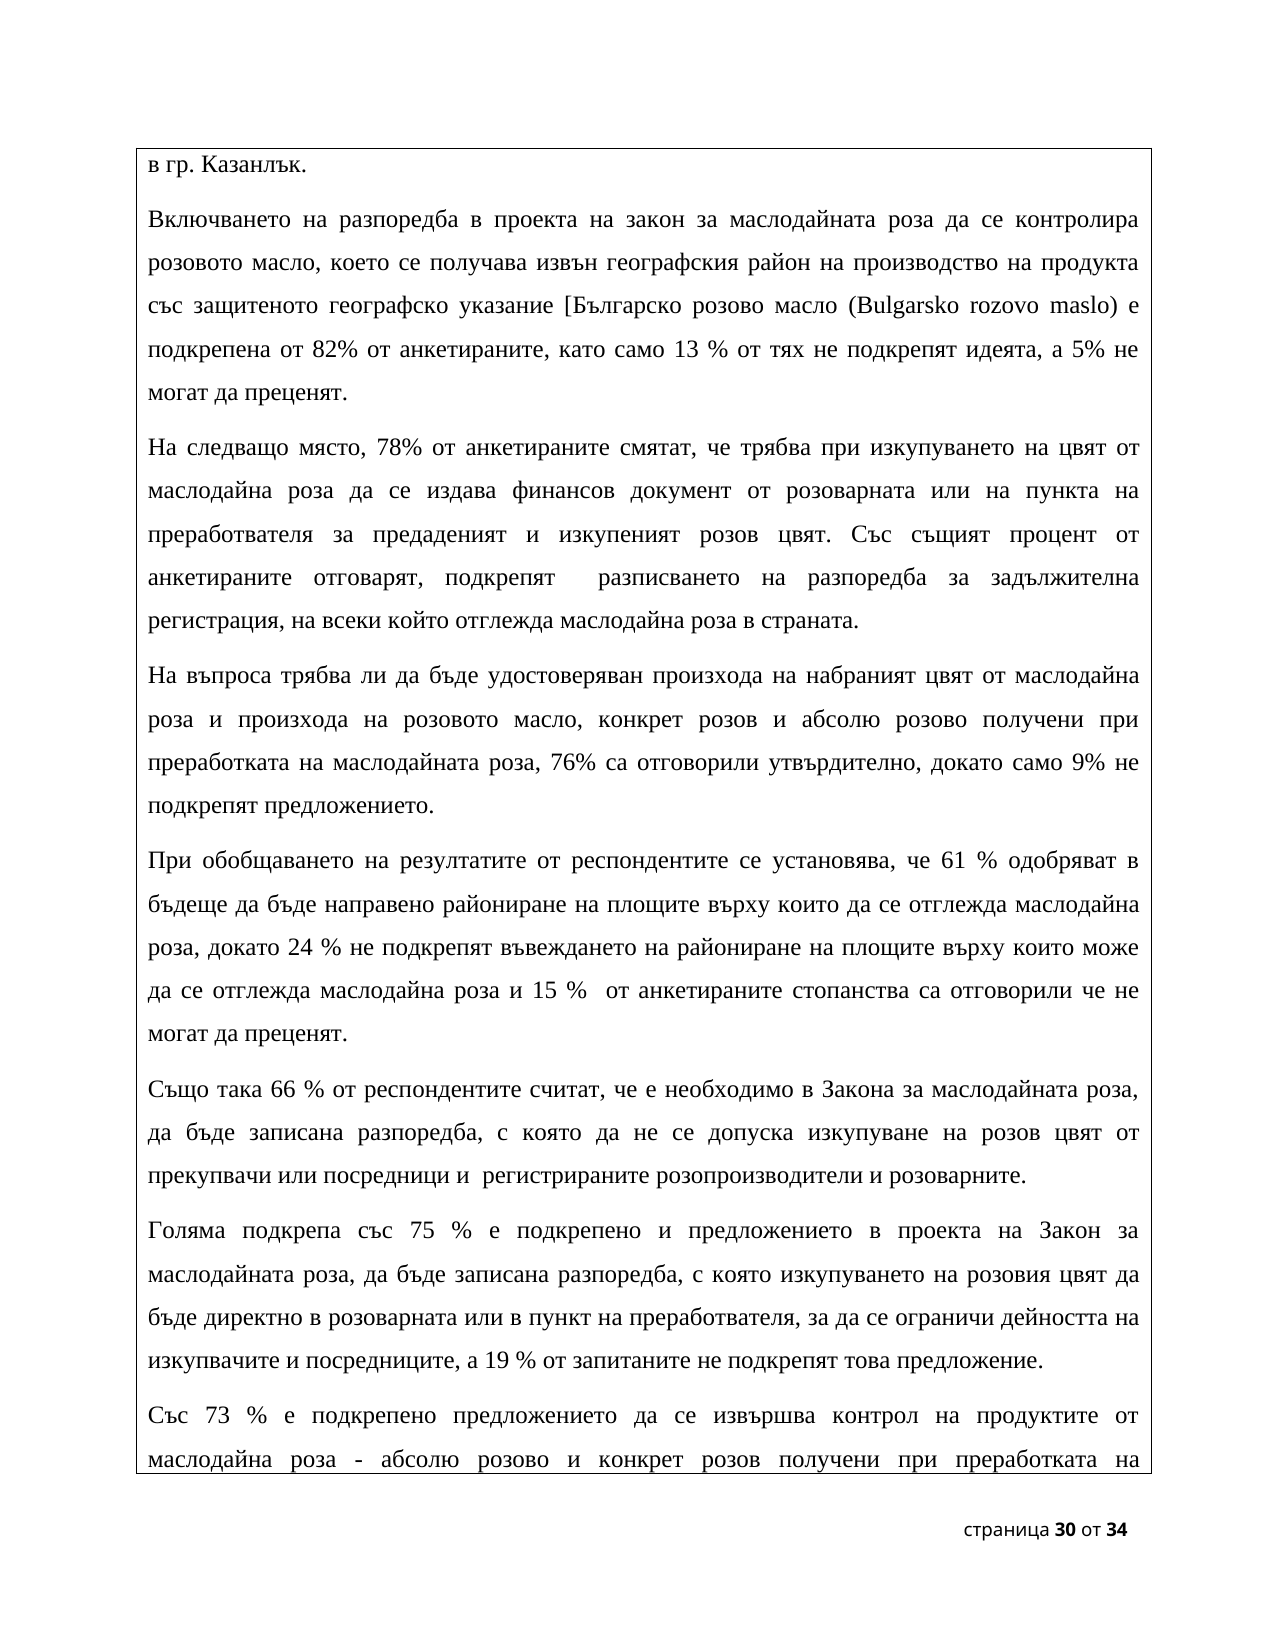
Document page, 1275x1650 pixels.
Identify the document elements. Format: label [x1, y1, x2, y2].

table_cell [137, 149, 1151, 1472]
